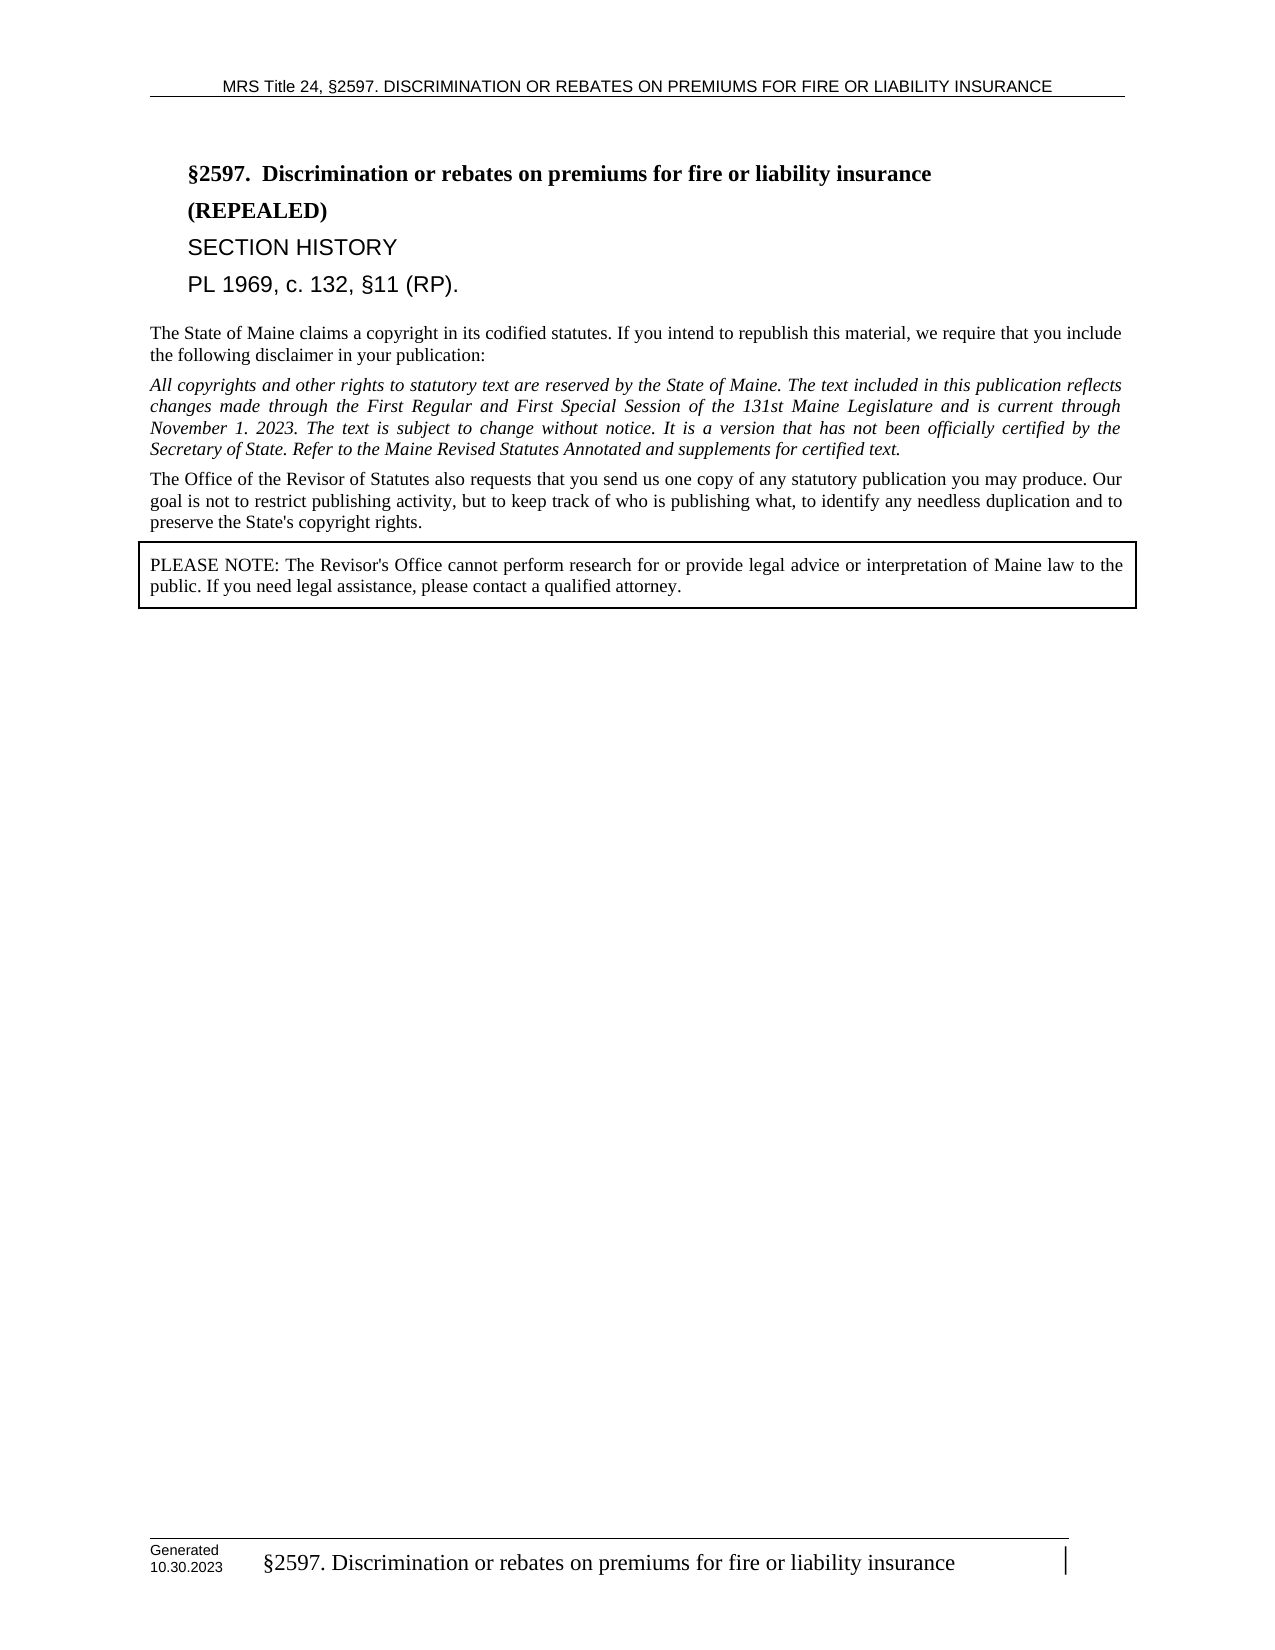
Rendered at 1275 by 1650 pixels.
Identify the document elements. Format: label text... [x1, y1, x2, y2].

text (REPEALED) [187, 197, 1125, 223]
text SECTION HISTORY [187, 234, 1125, 260]
text PLEASE NOTE: The Revisor's Office cannot perform research for or provide legal advice or interpretation of Maine law to the public. If you need legal assistance, please contact a qualified attorney. [140, 543, 1135, 607]
text The Office of the Revisor of Statutes also requests that you send us one copy of any statutory publication you may produce. Our goal is not to restrict publishing activity, but to keep track of who is publishing what, to identify any needless duplication and to preserve the State's copyright rights. [150, 468, 1125, 533]
text PL 1969, c. 132, §11 (RP). [187, 271, 1125, 297]
text The State of Maine claims a copyright in its codified statutes. If you intend to republish this material, we require that you include the following disclaimer in your publication: [150, 322, 1125, 365]
text All copyrights and other rights to statutory text are reserved by the State of Maine. The text included in this publication reflects changes made through the First Regular and First Special Session of the 131st Maine Legislature and is current through November 1. 2023 . The text is subject to change without notice. It is a version that has not been officially certified by the Secretary of State. Refer to the Maine Revised Statutes Annotated and supplements for certified text. [150, 373, 1125, 460]
text §2597. Discrimination or rebates on premiums for fire or liability insurance [187, 160, 1125, 187]
